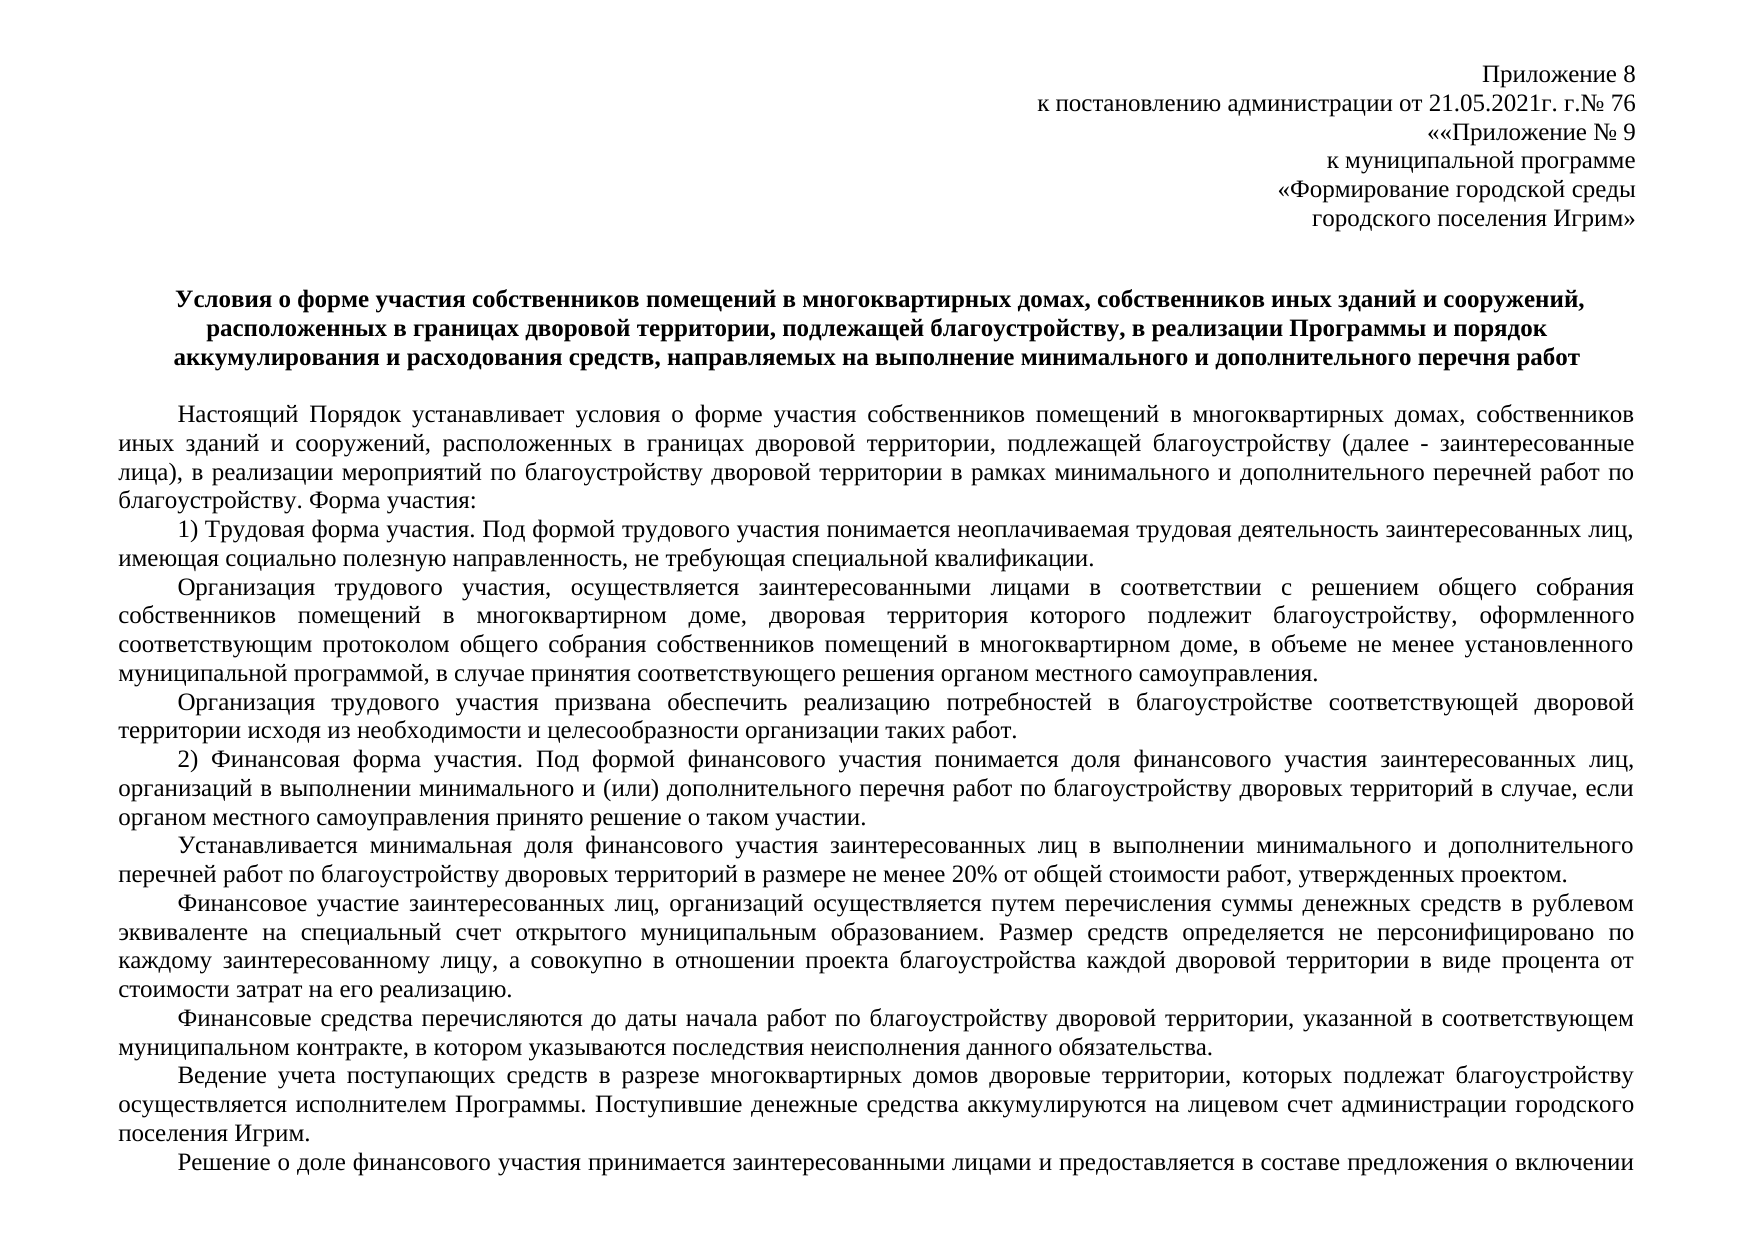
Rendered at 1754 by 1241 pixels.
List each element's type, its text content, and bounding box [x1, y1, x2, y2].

text к постановлению администрации от 21.05.2021г. г.№ 76 [118, 88, 1636, 117]
text Условия о форме участия собственников помещений в многоквартирных домах, собственников иных зданий и сооружений, расположенных в границах дворовой территории, подлежащей благоустройству, в реализации Программы и порядок аккумулирования и расходования средств, направляемых на выполнение минимального и дополнительного перечня работ [118, 284, 1636, 371]
text к муниципальной программе [118, 145, 1636, 174]
text Устанавливается минимальная доля финансового участия заинтересованных лиц в выполнении минимального и дополнительного перечней работ по благоустройству дворовых территорий в размере не менее 20% от общей стоимости работ, утвержденных проектом. [118, 831, 1636, 888]
text ««Приложение № 9 [118, 117, 1636, 145]
text городского поселения Игрим» [118, 203, 1636, 232]
text Приложение 8 [118, 59, 1636, 88]
text Настоящий Порядок устанавливает условия о форме участия собственников помещений в многоквартирных домах, собственников иных зданий и сооружений, расположенных в границах дворовой территории, подлежащей благоустройству (далее - заинтересованные лица), в реализации мероприятий по благоустройству дворовой территории в рамках минимального и дополнительного перечней работ по благоустройству. Форма участия: [118, 399, 1636, 514]
text 1) Трудовая форма участия. Под формой трудового участия понимается неоплачиваемая трудовая деятельность заинтересованных лиц, имеющая социально полезную направленность, не требующая специальной квалификации. [118, 514, 1636, 572]
text Финансовое участие заинтересованных лиц, организаций осуществляется путем перечисления суммы денежных средств в рублевом эквиваленте на специальный счет открытого муниципальным образованием. Размер средств определяется не персонифицировано по каждому заинтересованному лицу, а совокупно в отношении проекта благоустройства каждой дворовой территории в виде процента от стоимости затрат на его реализацию. [118, 888, 1636, 1003]
text 2) Финансовая форма участия. Под формой финансового участия понимается доля финансового участия заинтересованных лиц, организаций в выполнении минимального и (или) дополнительного перечня работ по благоустройству дворовых территорий в случае, если органом местного самоуправления принято решение о таком участии. [118, 744, 1636, 831]
text Организация трудового участия, осуществляется заинтересованными лицами в соответствии с решением общего собрания собственников помещений в многоквартирном доме, дворовая территория которого подлежит благоустройству, оформленного соответствующим протоколом общего собрания собственников помещений в многоквартирном доме, в объеме не менее установленного муниципальной программой, в случае принятия соответствующего решения органом местного самоуправления. [118, 572, 1636, 687]
text «Формирование городской среды [118, 174, 1636, 203]
text Ведение учета поступающих средств в разрезе многоквартирных домов дворовые территории, которых подлежат благоустройству осуществляется исполнителем Программы. Поступившие денежные средства аккумулируются на лицевом счет администрации городского поселения Игрим. [118, 1061, 1636, 1147]
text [118, 1147, 1636, 1176]
text Финансовые средства перечисляются до даты начала работ по благоустройству дворовой территории, указанной в соответствующем муниципальном контракте, в котором указываются последствия неисполнения данного обязательства. [118, 1003, 1636, 1061]
text Организация трудового участия призвана обеспечить реализацию потребностей в благоустройстве соответствующей дворовой территории исходя из необходимости и целесообразности организации таких работ. [118, 687, 1636, 744]
